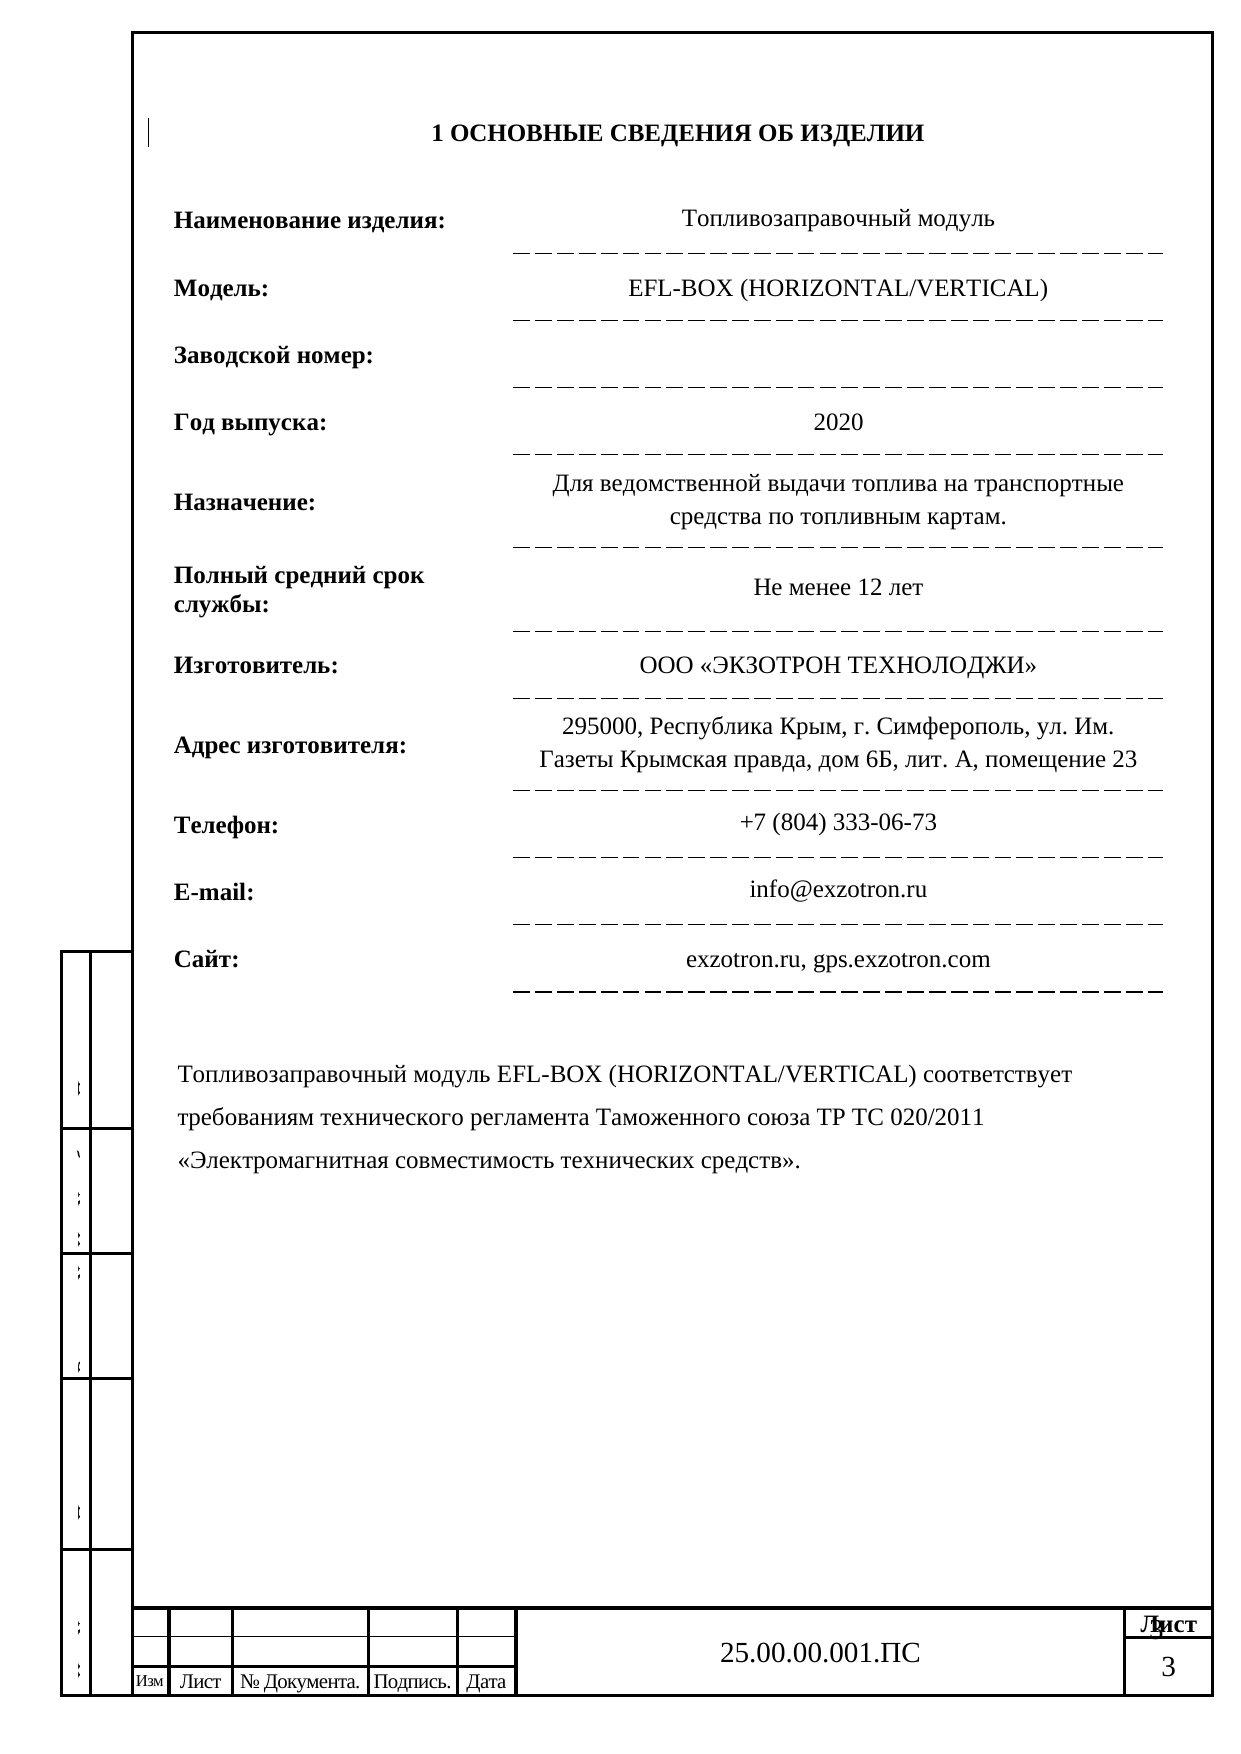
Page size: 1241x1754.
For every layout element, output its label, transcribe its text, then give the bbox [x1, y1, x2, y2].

table_cell info@exzotron.ru [513, 857, 1163, 924]
table_cell [513, 320, 1163, 387]
table_cell Изготовитель: [163, 631, 513, 697]
table_cell ООО «ЭКЗОТРОН ТЕХНОЛОДЖИ» [513, 631, 1163, 697]
table_cell Год выпуска: [163, 387, 513, 454]
table_header Наименование изделия: [163, 186, 513, 253]
table_cell exzotron.ru, gps.exzotron.com [513, 924, 1163, 991]
table_cell Назначение: [163, 454, 513, 547]
table_cell 2020 [513, 387, 1163, 454]
table_cell Телефон: [163, 790, 513, 857]
table_cell E-mail: [163, 857, 513, 924]
table_cell Сайт: [163, 924, 513, 991]
table_cell Заводской номер: [163, 320, 513, 387]
table_cell Для ведомственной выдачи топлива на транспортные средства по топливным картам. [513, 454, 1163, 547]
table_cell Модель: [163, 253, 513, 320]
text 1 основные сведения об изделии [162, 118, 1163, 147]
table_cell EFL-BOX (HORIZONTAL/VERTICAL) [513, 253, 1163, 320]
table_cell 295000, Республика Крым, г. Симферополь, ул. Им. Газеты Крымская правда, дом 6Б, лит. А, помещение 23 [513, 698, 1163, 790]
table_cell Не менее 12 лет [513, 547, 1163, 631]
text Топливозаправочный модуль EFL-BOX (HORIZONTAL/VERTICAL) соответствует требованиям технического регламента Таможенного союза ТР ТС 020/2011 «Электромагнитная совместимость технических средств». [177, 1059, 1163, 1174]
table_cell +7 (804) 333-06-73 [513, 790, 1163, 857]
table_cell Полный средний срок службы: [163, 547, 513, 631]
table_cell Адрес изготовителя: [163, 698, 513, 790]
table_header Топливозаправочный модуль [513, 186, 1163, 253]
